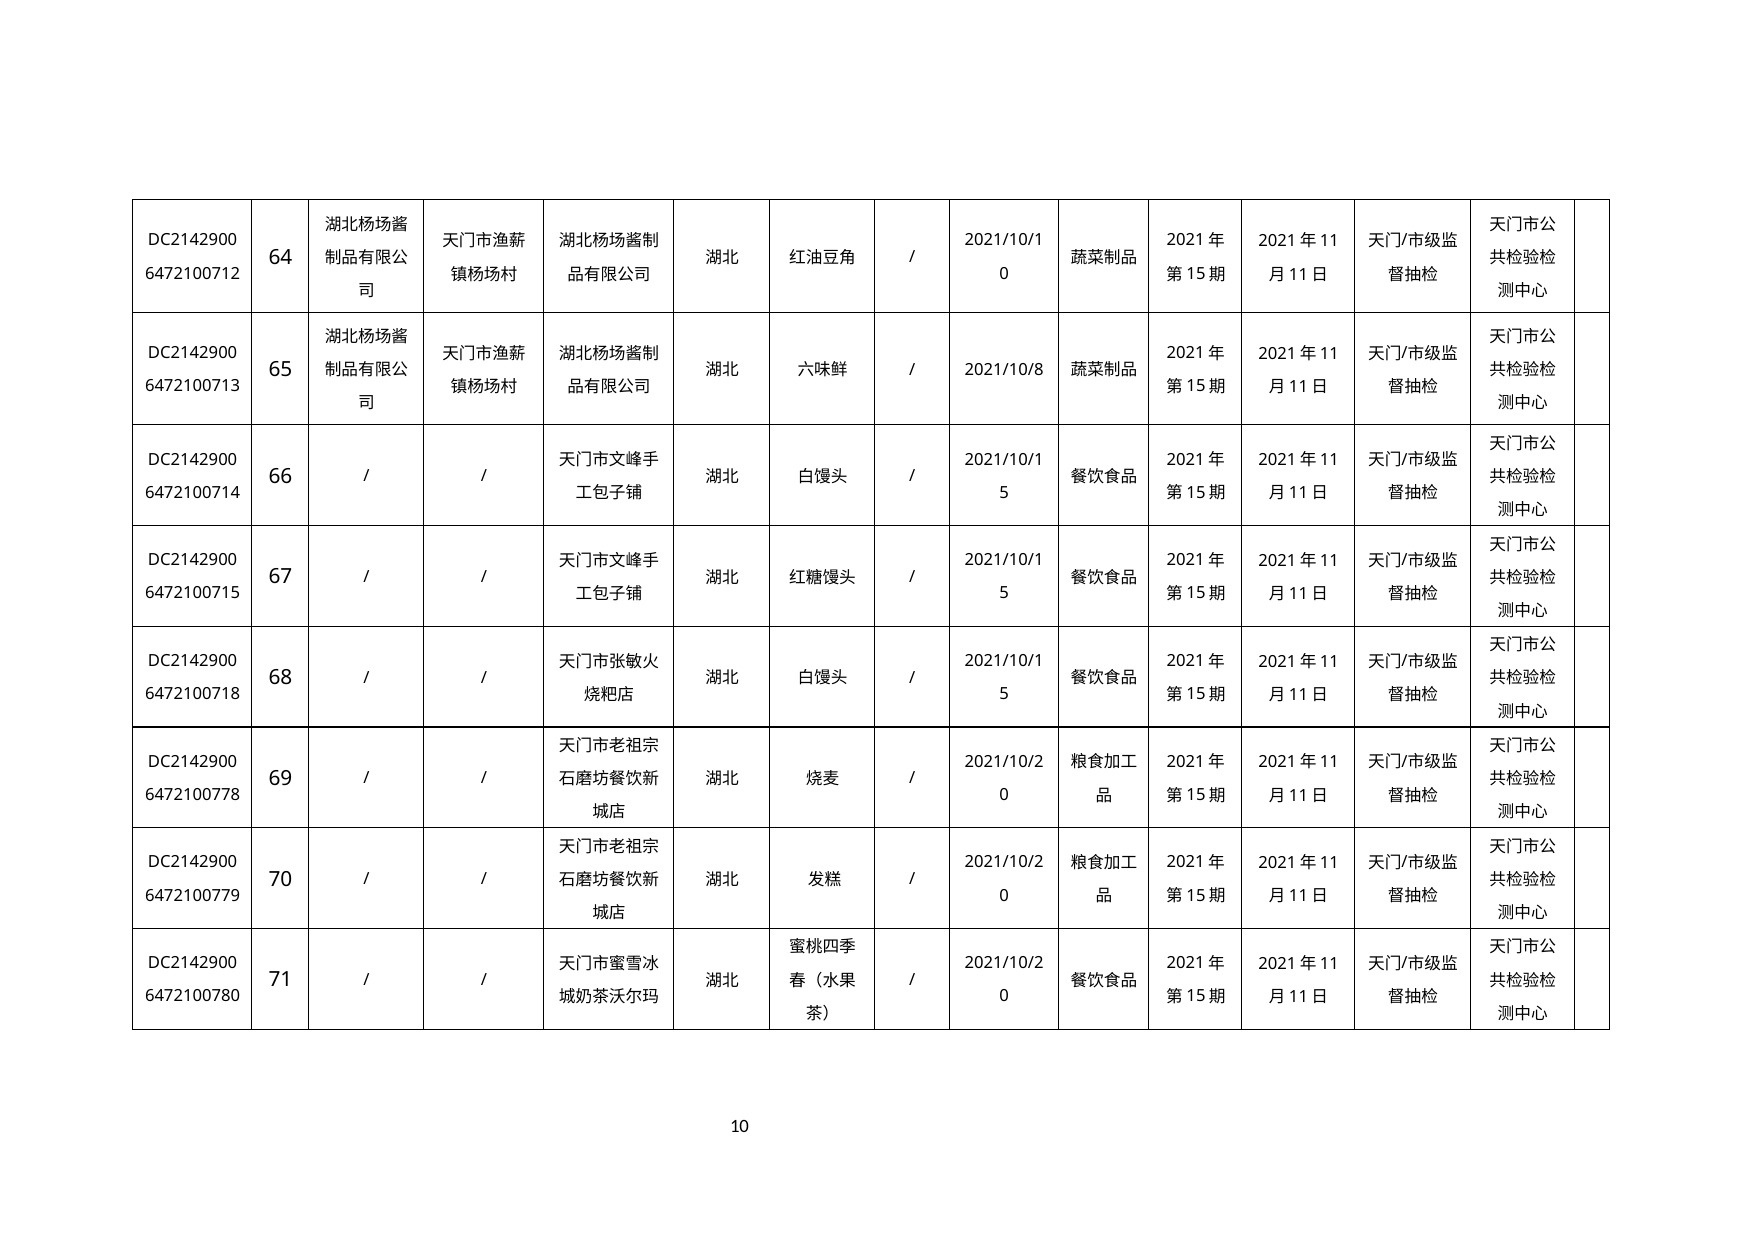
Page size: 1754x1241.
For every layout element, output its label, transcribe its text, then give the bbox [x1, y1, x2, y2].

table_cell / [875, 728, 949, 827]
table_cell / [309, 627, 423, 726]
table_cell 天门/市级监督抽检 [1355, 526, 1470, 626]
table_cell / [424, 425, 543, 525]
table_cell [1575, 728, 1609, 827]
table_cell 湖北杨场酱制品有限公司 [309, 200, 423, 312]
table_cell / [309, 929, 423, 1029]
table_cell 粮食加工品 [1059, 728, 1148, 827]
table_cell 天门市老祖宗石磨坊餐饮新城店 [544, 828, 673, 928]
table_cell 2021/10/20 [950, 828, 1058, 928]
table_cell 天门/市级监督抽检 [1355, 627, 1470, 726]
table_cell 天门市蜜雪冰城奶茶沃尔玛 [544, 929, 673, 1029]
table_cell 66 [252, 425, 308, 525]
table_cell / [424, 929, 543, 1029]
table_cell [1575, 200, 1609, 312]
table_cell [1575, 627, 1609, 726]
table_cell 2021/10/15 [950, 526, 1058, 626]
table_cell / [424, 526, 543, 626]
table_cell 烧麦 [770, 728, 874, 827]
table_cell [1575, 929, 1609, 1029]
table_cell 六味鲜 [770, 313, 874, 424]
table_cell 天门/市级监督抽检 [1355, 929, 1470, 1029]
table_cell DC21429006472100779 [133, 828, 251, 928]
table_cell DC21429006472100715 [133, 526, 251, 626]
table_cell 餐饮食品 [1059, 526, 1148, 626]
table_cell 湖北 [674, 929, 769, 1029]
table_cell 蔬菜制品 [1059, 313, 1148, 424]
table_cell 2021年第 15期 [1149, 200, 1241, 312]
table_cell 湖北 [674, 828, 769, 928]
table_cell 2021/10/20 [950, 929, 1058, 1029]
table_cell / [309, 728, 423, 827]
table_cell 67 [252, 526, 308, 626]
table_cell 天门市公共检验检测中心 [1471, 200, 1574, 312]
table_cell 天门市公共检验检测中心 [1471, 627, 1574, 726]
table_cell 蔬菜制品 [1059, 200, 1148, 312]
table_cell 白馒头 [770, 425, 874, 525]
table_cell 天门/市级监督抽检 [1355, 425, 1470, 525]
table_cell / [875, 425, 949, 525]
table_cell 湖北 [674, 313, 769, 424]
table_cell 湖北 [674, 627, 769, 726]
table_cell 2021年第 15期 [1149, 728, 1241, 827]
table_cell 天门/市级监督抽检 [1355, 200, 1470, 312]
table_cell 天门市渔薪镇杨场村 [424, 313, 543, 424]
table_cell DC21429006472100718 [133, 627, 251, 726]
table_cell 2021年11月11日 [1242, 828, 1354, 928]
table_cell DC21429006472100714 [133, 425, 251, 525]
table_cell 天门市张敏火烧粑店 [544, 627, 673, 726]
table_cell DC21429006472100713 [133, 313, 251, 424]
table_cell 白馒头 [770, 627, 874, 726]
table_cell 餐饮食品 [1059, 425, 1148, 525]
table_cell 蜜桃四季春（水果茶） [770, 929, 874, 1029]
table_cell [1575, 313, 1609, 424]
table_cell 2021年第 15期 [1149, 929, 1241, 1029]
table_cell 餐饮食品 [1059, 627, 1148, 726]
table_cell 2021/10/15 [950, 627, 1058, 726]
table_cell 2021/10/10 [950, 200, 1058, 312]
table_cell 2021年11月11日 [1242, 313, 1354, 424]
table_cell / [424, 728, 543, 827]
table_cell 湖北 [674, 728, 769, 827]
table_cell 2021年第 15期 [1149, 526, 1241, 626]
table_cell 68 [252, 627, 308, 726]
table_cell 红糖馒头 [770, 526, 874, 626]
table_cell 湖北杨场酱制品有限公司 [309, 313, 423, 424]
table_cell 2021年第 15期 [1149, 425, 1241, 525]
table_cell DC21429006472100780 [133, 929, 251, 1029]
table_cell / [309, 425, 423, 525]
table_cell 湖北 [674, 526, 769, 626]
table_cell 天门市公共检验检测中心 [1471, 929, 1574, 1029]
table_cell / [875, 526, 949, 626]
table_cell 2021年11月11日 [1242, 425, 1354, 525]
table_cell 天门市公共检验检测中心 [1471, 828, 1574, 928]
table_cell 天门/市级监督抽检 [1355, 313, 1470, 424]
table_cell 湖北杨场酱制品有限公司 [544, 313, 673, 424]
table_cell 2021年11月11日 [1242, 728, 1354, 827]
table_cell 天门市公共检验检测中心 [1471, 425, 1574, 525]
table_cell 红油豆角 [770, 200, 874, 312]
table_cell / [875, 313, 949, 424]
table_cell 2021/10/15 [950, 425, 1058, 525]
table_cell 天门市文峰手工包子铺 [544, 526, 673, 626]
table_cell 发糕 [770, 828, 874, 928]
table_cell 2021年11月11日 [1242, 627, 1354, 726]
table_cell DC21429006472100778 [133, 728, 251, 827]
table_cell / [875, 828, 949, 928]
table_cell DC21429006472100712 [133, 200, 251, 312]
table_cell [1575, 828, 1609, 928]
table_cell 71 [252, 929, 308, 1029]
table_cell 2021年第 15期 [1149, 828, 1241, 928]
table_cell 69 [252, 728, 308, 827]
table_cell [1575, 526, 1609, 626]
table_cell / [875, 929, 949, 1029]
table_cell 2021年11月11日 [1242, 200, 1354, 312]
table_cell / [424, 828, 543, 928]
table_cell 64 [252, 200, 308, 312]
table_cell 天门市老祖宗石磨坊餐饮新城店 [544, 728, 673, 827]
table_cell / [875, 200, 949, 312]
table_cell 2021年第 15期 [1149, 627, 1241, 726]
table_cell 天门市渔薪镇杨场村 [424, 200, 543, 312]
table_cell 2021/10/8 [950, 313, 1058, 424]
table_cell 餐饮食品 [1059, 929, 1148, 1029]
table_cell 2021年11月11日 [1242, 526, 1354, 626]
table_cell / [875, 627, 949, 726]
table_cell 65 [252, 313, 308, 424]
table_cell 粮食加工品 [1059, 828, 1148, 928]
table_cell 天门市公共检验检测中心 [1471, 313, 1574, 424]
table_cell / [309, 526, 423, 626]
table_cell 70 [252, 828, 308, 928]
table_cell 天门/市级监督抽检 [1355, 828, 1470, 928]
table_cell 湖北杨场酱制品有限公司 [544, 200, 673, 312]
table_cell [1575, 425, 1609, 525]
table_cell 天门市公共检验检测中心 [1471, 526, 1574, 626]
table_cell 2021年11月11日 [1242, 929, 1354, 1029]
table_cell 湖北 [674, 425, 769, 525]
table_cell 湖北 [674, 200, 769, 312]
table_cell 天门市公共检验检测中心 [1471, 728, 1574, 827]
table_cell / [424, 627, 543, 726]
table_cell 2021年第 15期 [1149, 313, 1241, 424]
table_cell 天门/市级监督抽检 [1355, 728, 1470, 827]
table_cell 2021/10/20 [950, 728, 1058, 827]
table_cell 天门市文峰手工包子铺 [544, 425, 673, 525]
table_cell / [309, 828, 423, 928]
